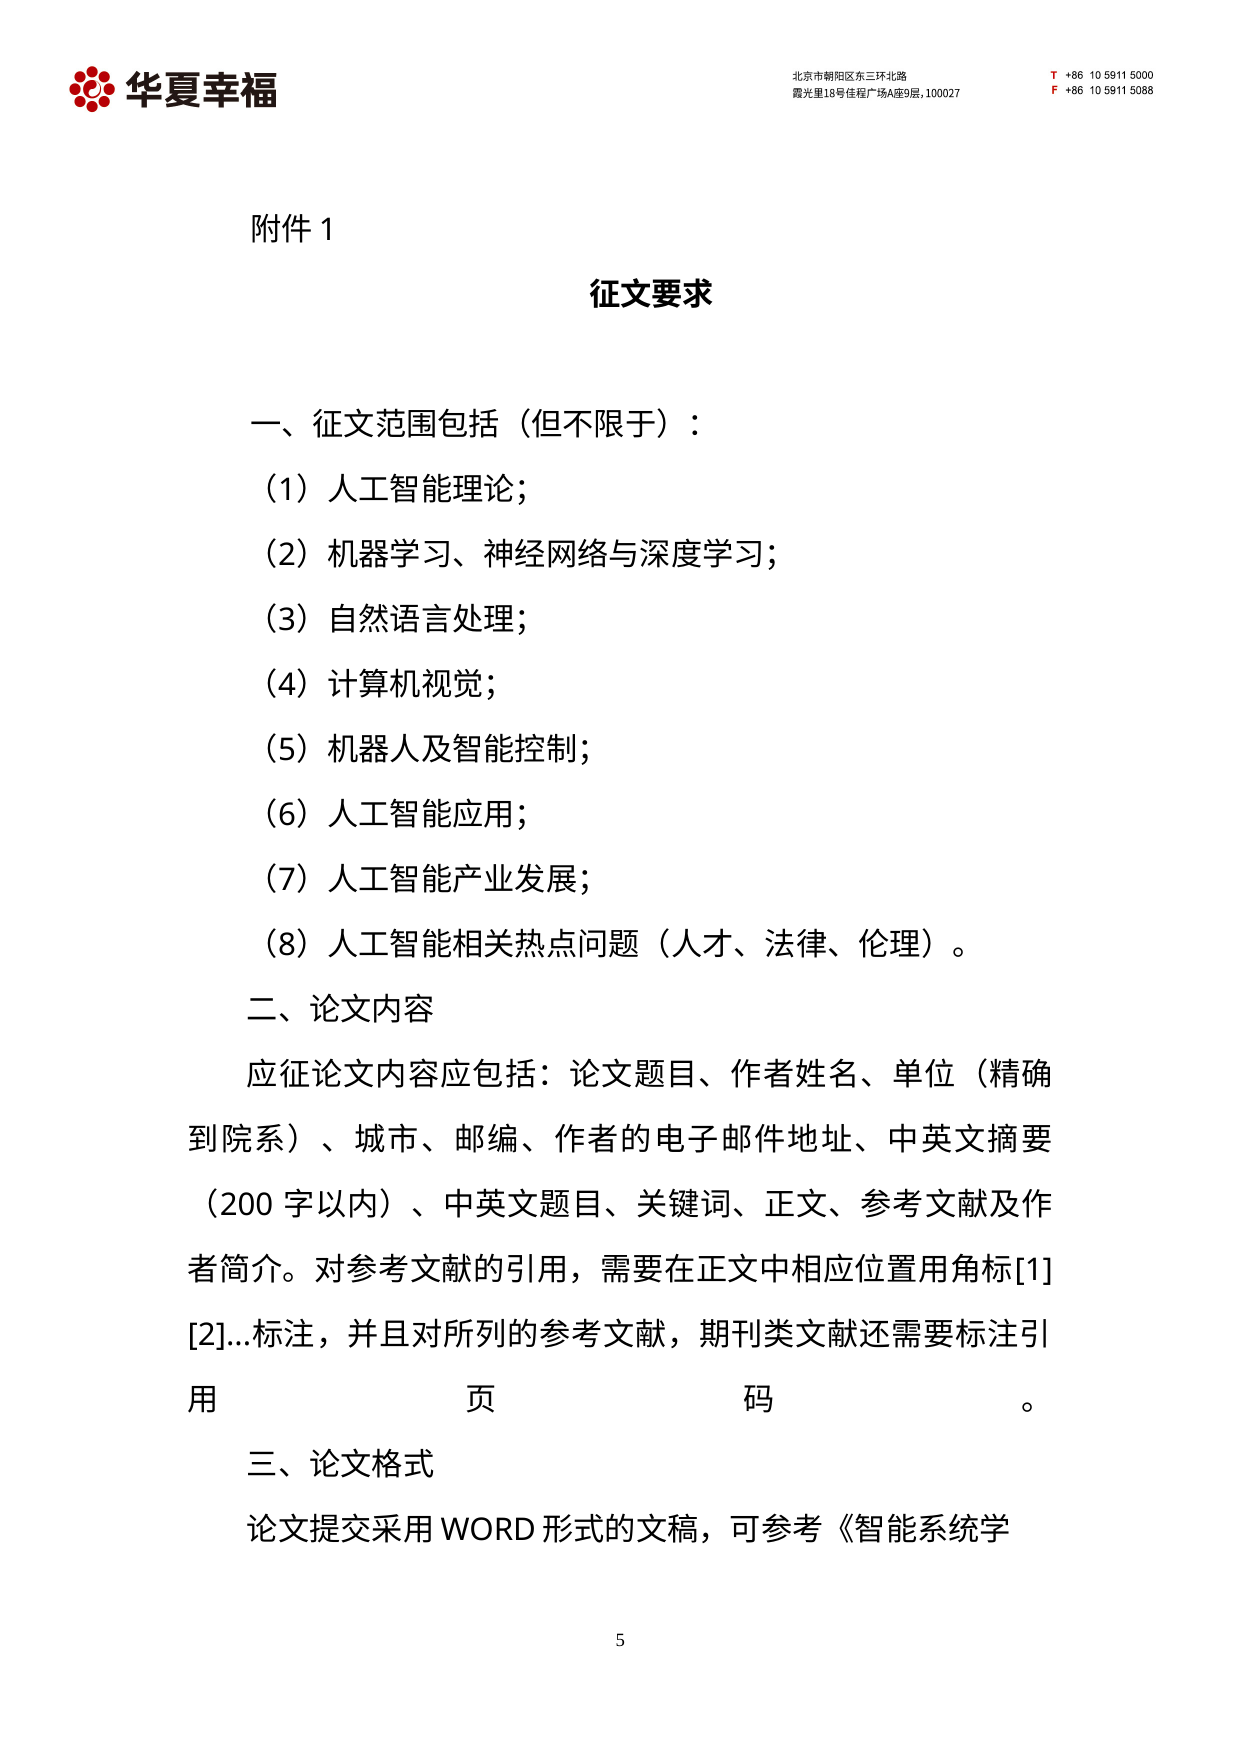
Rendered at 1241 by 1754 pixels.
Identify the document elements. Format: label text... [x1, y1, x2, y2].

list 附件1 [187, 194, 1053, 259]
list 征文要求 [187, 259, 1053, 324]
text （4）计算机视觉； [187, 649, 1053, 714]
text （1）人工智能理论； [187, 454, 1053, 519]
picture [0, 0, 1241, 182]
text （6）人工智能应用； [187, 779, 1053, 844]
list 一、征文范围包括（但不限于）： [187, 389, 1053, 454]
text （5）机器人及智能控制； [187, 714, 1053, 779]
text （7）人工智能产业发展； [187, 844, 1053, 909]
text （2）机器学习、神经网络与深度学习； [187, 519, 1053, 584]
text （3）自然语言处理； [187, 584, 1053, 649]
text 应征论文内容应包括：论文题目、作者姓名、单位（精确到院系）、城市、邮编、作者的电子邮件地址、中英文摘要（200 字以内）、中英文题目、关键词、正文、参考文献及作者简介。对参考文献的引用，需要在正文中相应位置用角标[1][2]...标注，并且对所列的参考文献，期刊类文献还需要标注引用页码。 [187, 1039, 1053, 1429]
text 论文提交采用WORD形式的文稿，可参考《智能系统学报》论文格式要求。 [187, 1494, 1053, 1559]
text 二、论文内容 [187, 974, 1053, 1039]
text 三、论文格式 [187, 1429, 1053, 1494]
text （8）人工智能相关热点问题（人才、法律、伦理）。 [187, 909, 1053, 974]
